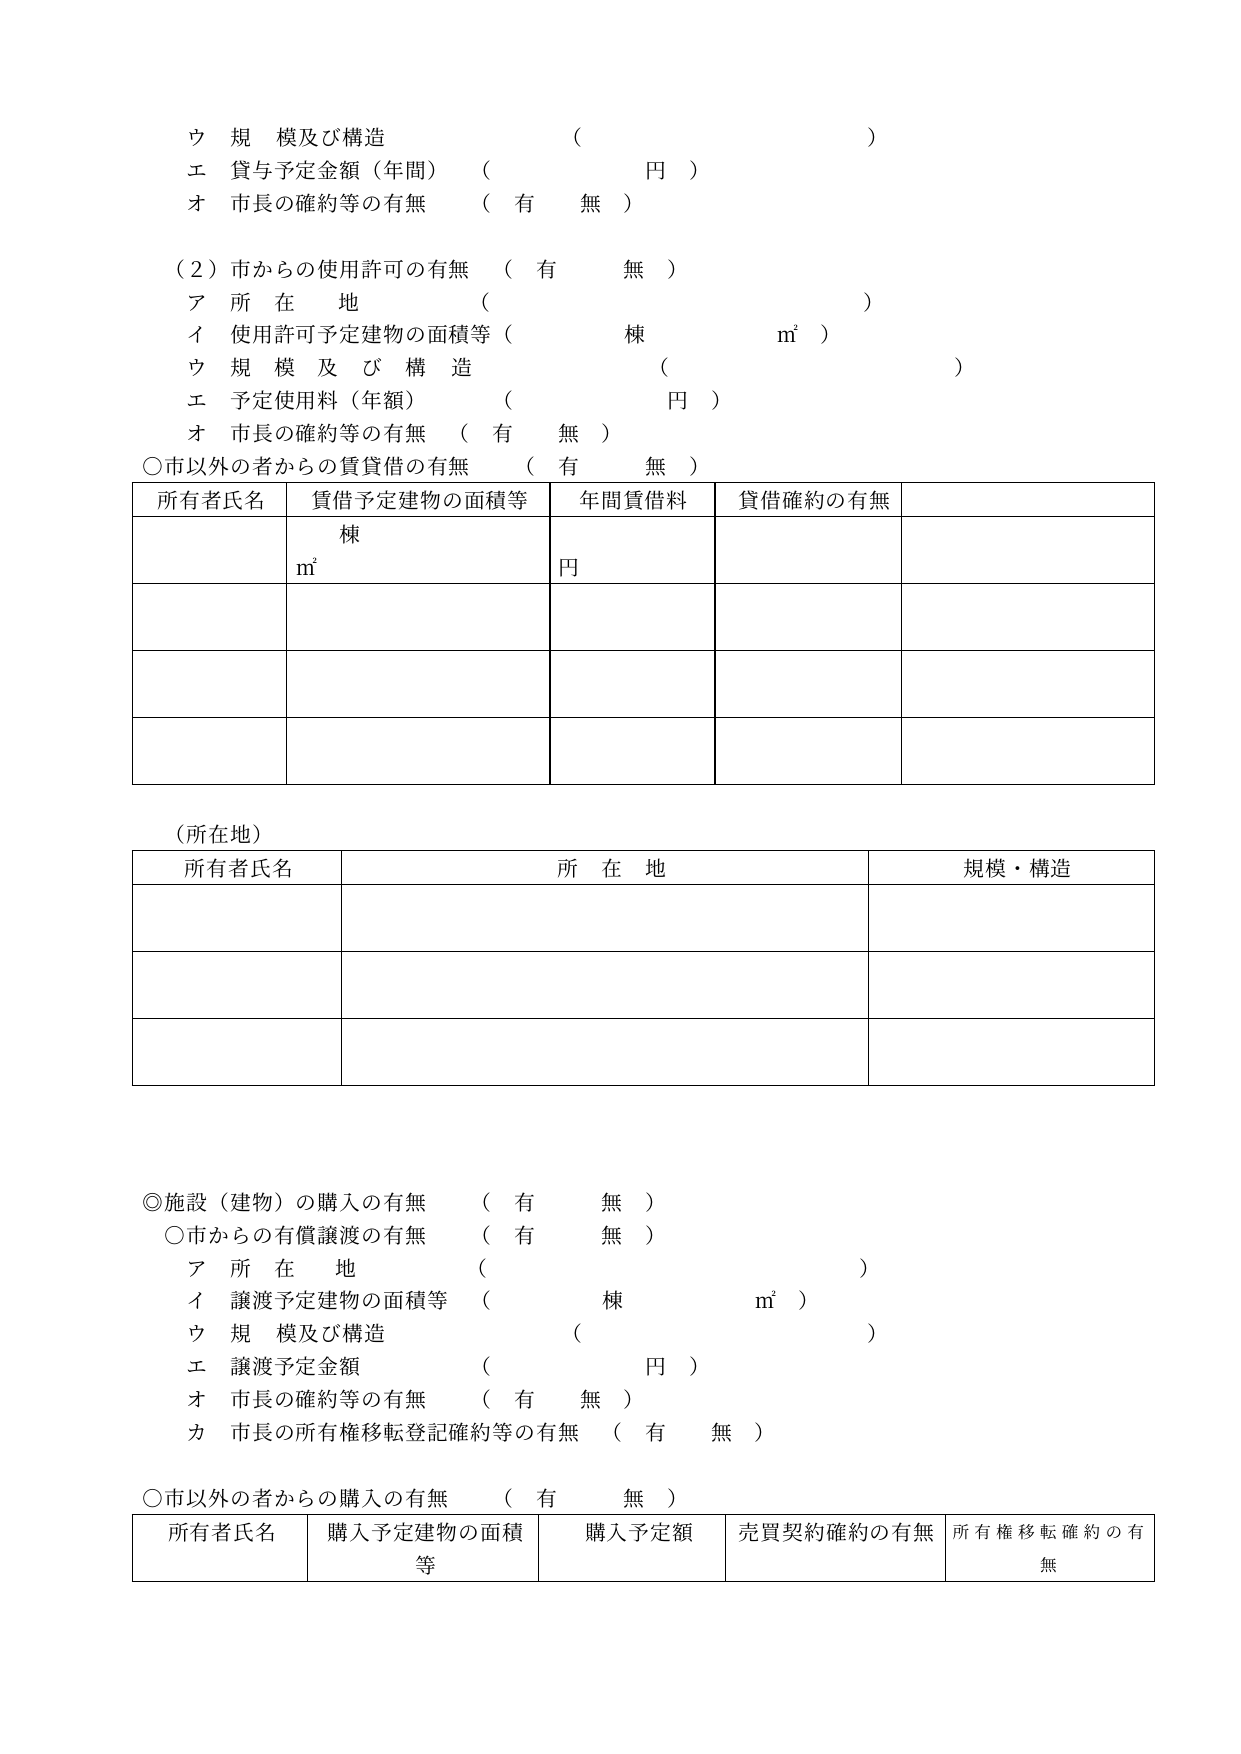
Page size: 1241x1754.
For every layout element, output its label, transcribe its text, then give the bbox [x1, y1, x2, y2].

text エ 予定使用料（年額） （ 円 ） [121, 383, 1149, 416]
text ウ 規模及び構造 （ ） [121, 1316, 1149, 1349]
text イ 譲渡予定建物の面積等 （ 棟 ㎡ ） [121, 1283, 1149, 1316]
table_cell 円 [551, 517, 714, 583]
table_cell [287, 718, 549, 783]
table_cell [902, 718, 1154, 783]
table_header 規模・構造 [869, 851, 1154, 884]
table_cell [133, 718, 286, 783]
table_header 所有者氏名 [133, 851, 341, 884]
text ウ 規模及び構造 （ ） [121, 350, 1149, 383]
table_cell [716, 517, 901, 583]
text ア 所在地 （ ） [121, 284, 1149, 317]
table_header 貸借確約の有無 [716, 483, 901, 516]
text イ 使用許可予定建物の面積等（ 棟 ㎡ ） [121, 317, 1149, 350]
table_cell [133, 517, 286, 583]
table_cell [287, 651, 549, 717]
text エ 貸与予定金額（年間） （ 円 ） [121, 153, 1149, 186]
text エ 譲渡予定金額 （ 円 ） [121, 1349, 1149, 1382]
table_cell [869, 885, 1154, 951]
table_header 所有者氏名 [133, 483, 286, 516]
text （所在地） [121, 817, 1149, 850]
table_cell [287, 584, 549, 650]
table_cell [902, 517, 1154, 583]
table_cell [342, 1019, 868, 1085]
table_header 所有権移転確約の有無 [946, 1515, 1154, 1581]
table_header 購入予定建物の面積等 [308, 1515, 538, 1581]
table_cell [133, 1019, 341, 1085]
table_cell [716, 584, 901, 650]
table_cell [342, 885, 868, 951]
table_cell [716, 651, 901, 717]
table_header 所 在 地 [342, 851, 868, 884]
table_header 所有者氏名 [133, 1515, 307, 1581]
text ○市以外の者からの賃貸借の有無 （ 有 無 ） [121, 449, 1149, 482]
table_header 購入予定額 [539, 1515, 725, 1581]
table_cell 棟 ㎡ [287, 517, 549, 583]
text オ 市長の確約等の有無 （ 有 無 ） [121, 1382, 1149, 1415]
table_cell [342, 952, 868, 1018]
table_cell [902, 651, 1154, 717]
text ア 所在地 （ ） [121, 1251, 1149, 1283]
text ◎施設（建物）の購入の有無 （ 有 無 ） [121, 1185, 1149, 1218]
table_cell [133, 952, 341, 1018]
table_cell [133, 584, 286, 650]
table_header 年間賃借料 [551, 483, 714, 516]
text オ 市長の確約等の有無 （ 有 無 ） [121, 186, 1149, 219]
table_cell [133, 885, 341, 951]
text カ 市長の所有権移転登記確約等の有無 （ 有 無 ） [121, 1415, 1149, 1448]
table_cell [869, 952, 1154, 1018]
text ○市以外の者からの購入の有無 （ 有 無 ） [121, 1481, 1149, 1514]
table_cell [551, 718, 714, 783]
table_header [902, 483, 1154, 516]
text （２）市からの使用許可の有無 （ 有 無 ） [121, 252, 1149, 284]
table_cell [551, 584, 714, 650]
table_cell [551, 651, 714, 717]
table_header 賃借予定建物の面積等 [287, 483, 549, 516]
text ウ 規模及び構造 （ ） [121, 120, 1149, 153]
table_header 売買契約確約の有無 [726, 1515, 945, 1581]
table_cell [716, 718, 901, 783]
table_cell [902, 584, 1154, 650]
table_cell [869, 1019, 1154, 1085]
table_cell [133, 651, 286, 717]
text オ 市長の確約等の有無 （ 有 無 ） [121, 416, 1149, 449]
text ○市からの有償譲渡の有無 （ 有 無 ） [121, 1218, 1149, 1251]
